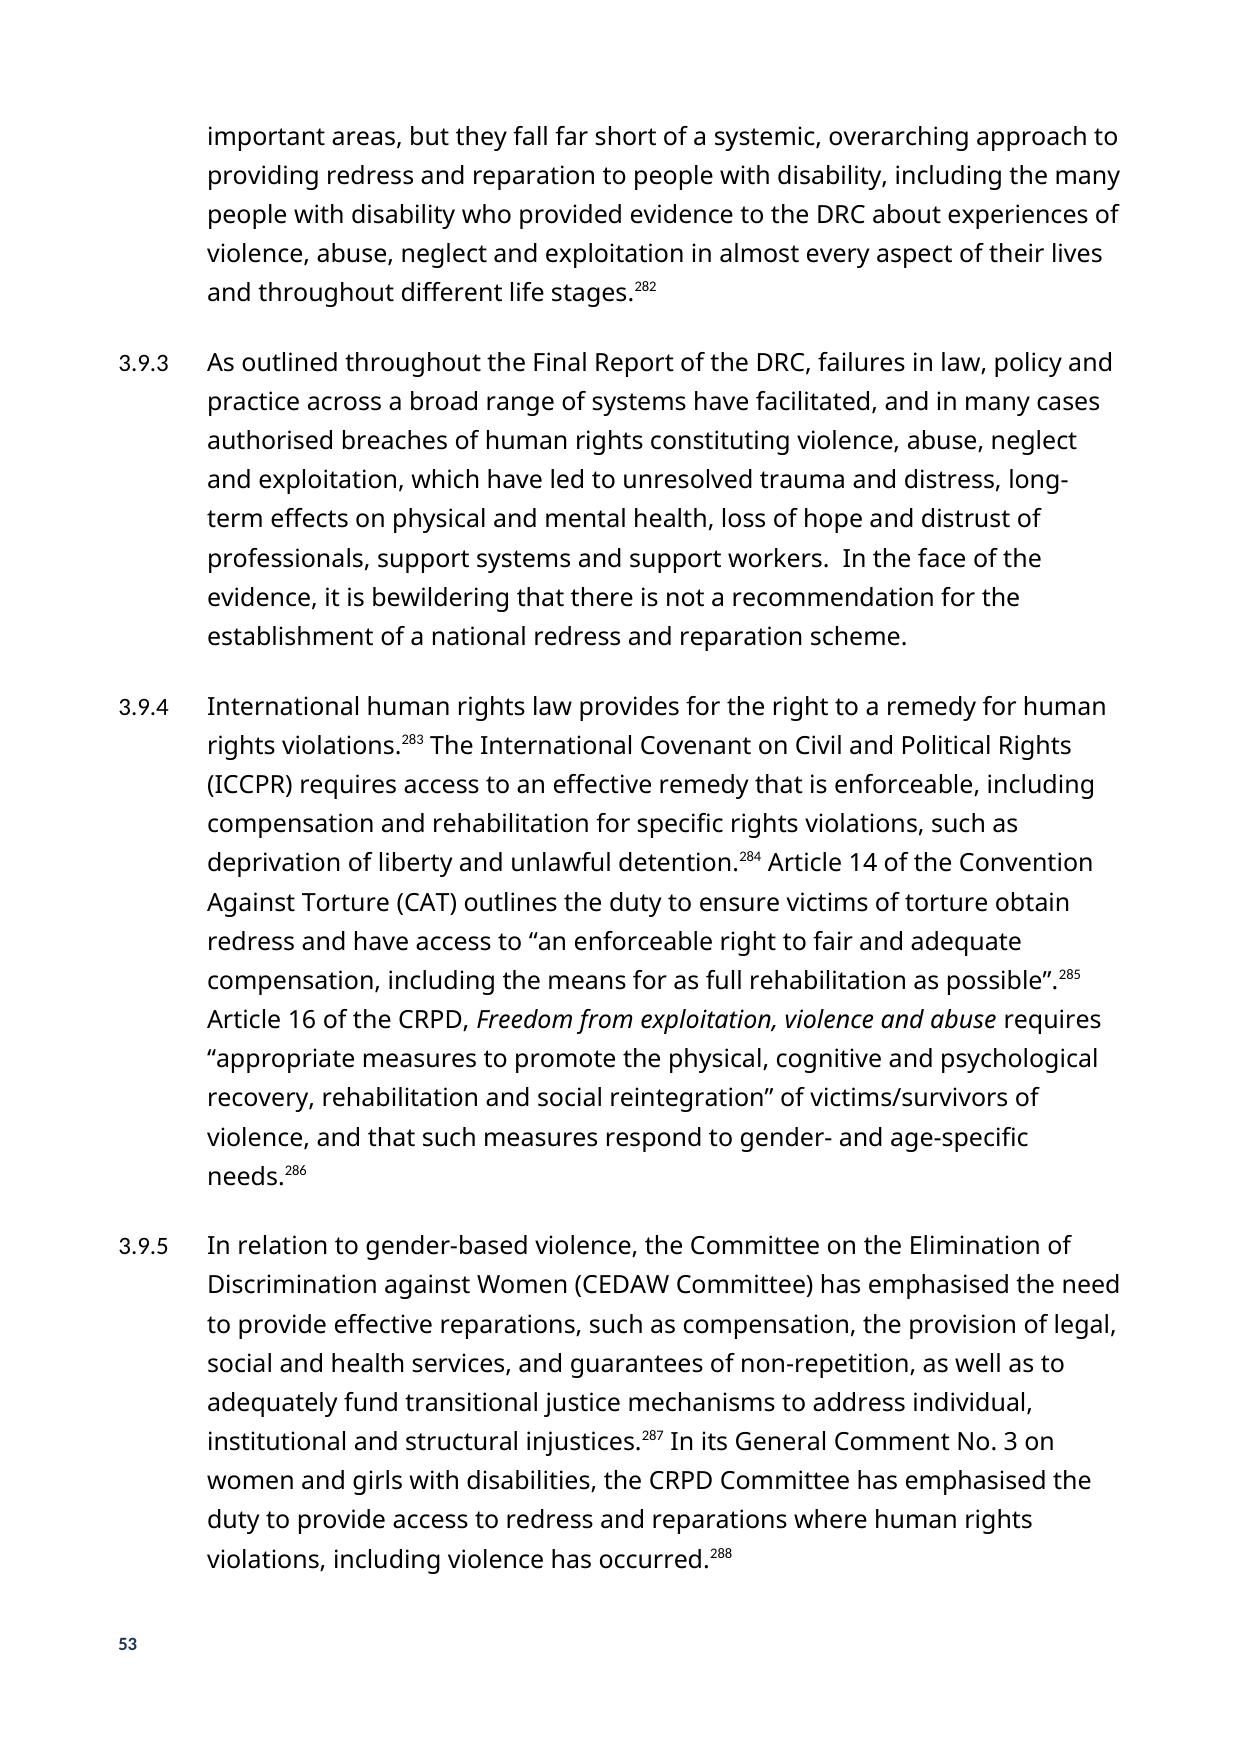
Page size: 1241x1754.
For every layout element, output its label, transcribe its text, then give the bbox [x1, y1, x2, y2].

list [118, 118, 1122, 309]
list In relation to gender-based violence, the Committee on the Elimination of Discrimination against Women (CEDAW Committee) has emphasised the need to provide effective reparations, such as compensation, the provision of legal, social and health services, and guarantees of non-repetition, as well as to adequately fund transitional justice mechanisms to address individual, institutional and structural injustices. In its General Comment No. 3 on women and girls with disabilities, the CRPD Committee has emphasised the duty to provide access to redress and reparations where human rights violations, including violence has occurred. [118, 1228, 1122, 1575]
list As outlined throughout the Final Report of the DRC, failures in law, policy and practice across a broad range of systems have facilitated, and in many cases authorised breaches of human rights constituting violence, abuse, neglect and exploitation, which have led to unresolved trauma and distress, long-term effects on physical and mental health, loss of hope and distrust of professionals, support systems and support workers. In the face of the evidence, it is bewildering that there is not a recommendation for the establishment of a national redress and reparation scheme. [118, 344, 1122, 653]
list International human rights law provides for the right to a remedy for human rights violations. The International Covenant on Civil and Political Rights (ICCPR) requires access to an effective remedy that is enforceable, including compensation and rehabilitation for specific rights violations, such as deprivation of liberty and unlawful detention. Article 14 of the Convention Against Torture (CAT) outlines the duty to ensure victims of torture obtain redress and have access to “an enforceable right to fair and adequate compensation, including the means for as full rehabilitation as possible”. Article 16 of the CRPD, Freedom from exploitation, violence and abuse requires “appropriate measures to promote the physical, cognitive and psychological recovery, rehabilitation and social reintegration” of victims/survivors of violence, and that such measures respond to gender- and age-specific needs. [118, 688, 1122, 1192]
